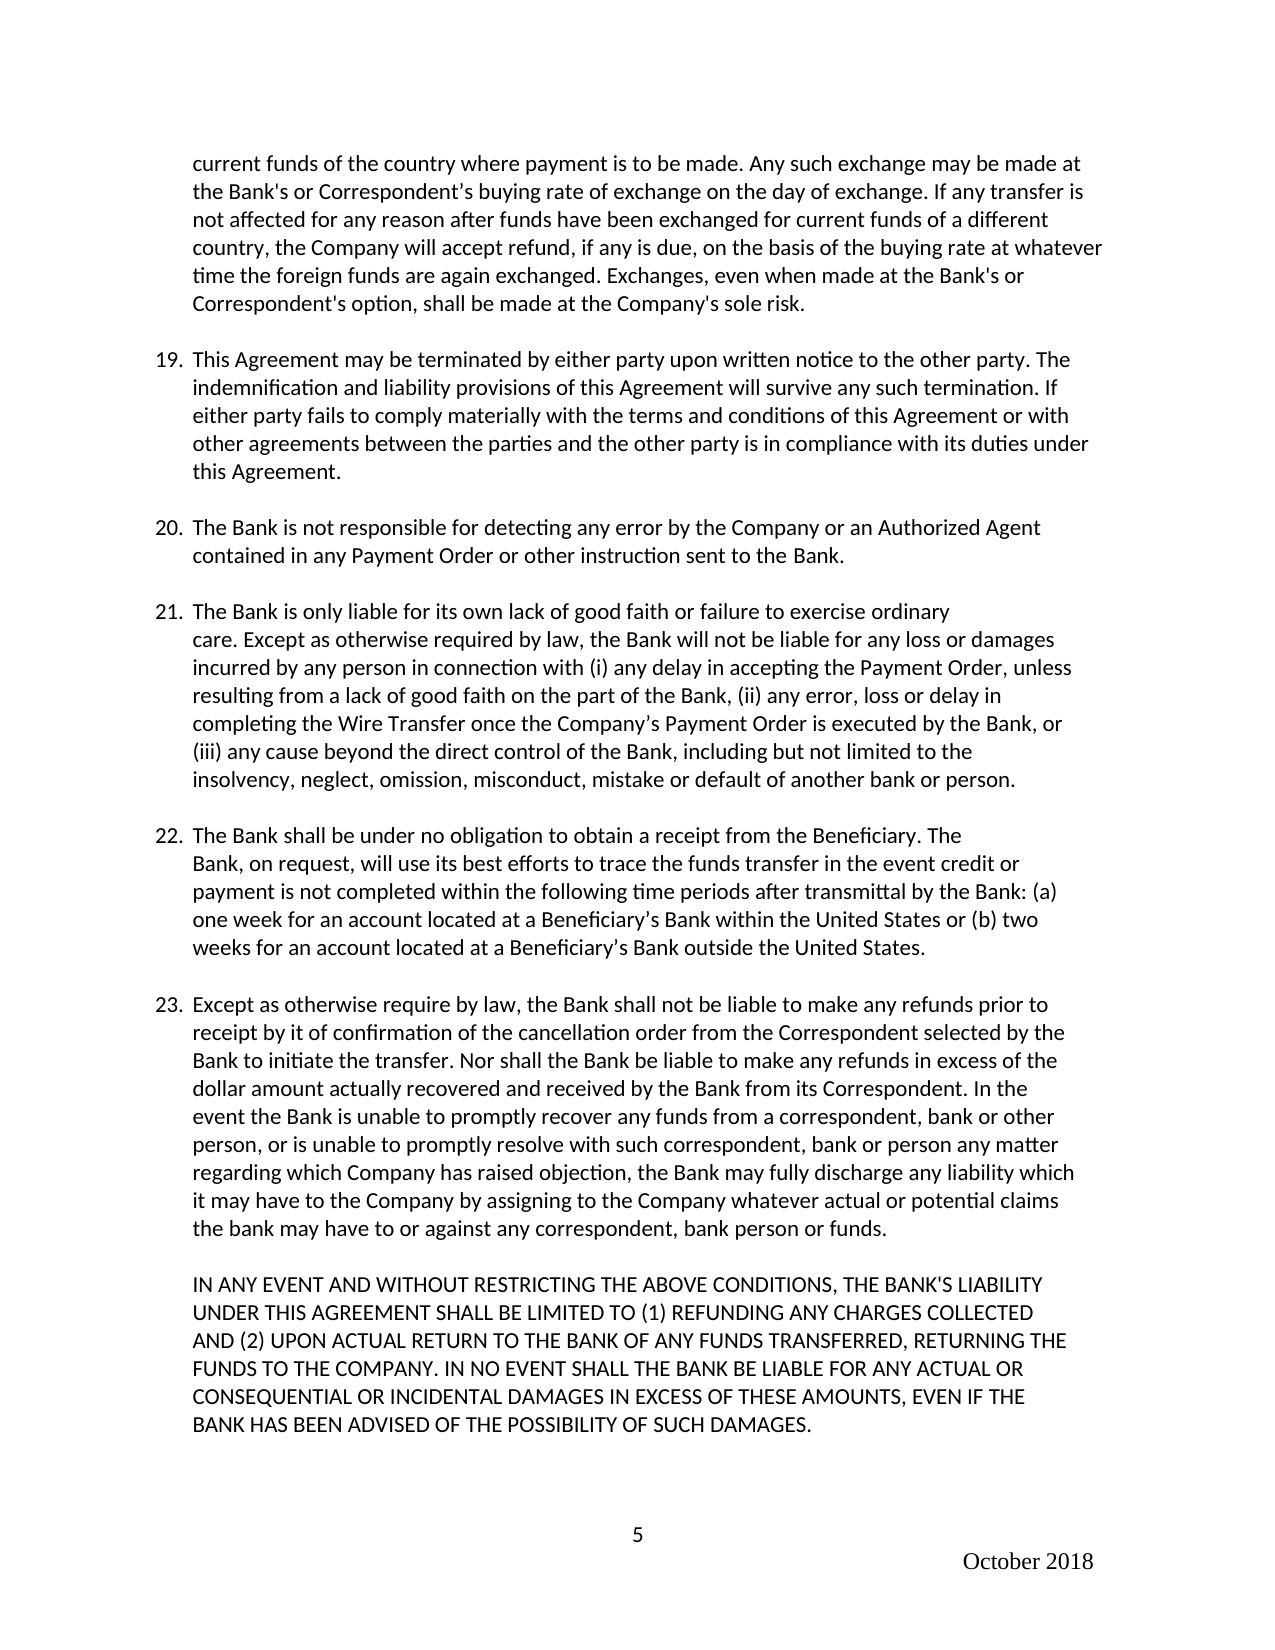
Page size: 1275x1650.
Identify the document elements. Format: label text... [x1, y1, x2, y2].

list The Bank shall be under no obligation to obtain a receipt from the Beneficiary. The [155, 822, 1117, 849]
list The Bank is only liable for its own lack of good faith or failure to exercise ordinary [155, 597, 1117, 625]
text Bank, on request, will use its best efforts to trace the funds transfer in the event credit or payment is not completed within the following time periods after transmittal by the Bank: (a) one week for an account located at a Beneficiary’s Bank within the United States or (b) two weeks for an account located at a Beneficiary’s Bank outside the United States. [192, 849, 1062, 962]
text current funds of the country where payment is to be made. Any such exchange may be made at the Bank's or Correspondent’s buying rate of exchange on the day of exchange. If any transfer is not affected for any reason after funds have been exchanged for current funds of a different country, the Company will accept refund, if any is due, on the basis of the buying rate at whatever time the foreign funds are again exchanged. Exchanges, even when made at the Bank's or Correspondent's option, shall be made at the Company's sole risk. [192, 149, 1106, 317]
list The Bank is not responsible for detecting any error by the Company or an Authorized Agent contained in any Payment Order or other instruction sent to the Bank. [155, 513, 1043, 569]
text care. Except as otherwise required by law, the Bank will not be liable for any loss or damages incurred by any person in connection with (i) any delay in accepting the Payment Order, unless resulting from a lack of good faith on the part of the Bank, (ii) any error, loss or delay in completing the Wire Transfer once the Company’s Payment Order is executed by the Bank, or [192, 625, 1076, 737]
list This Agreement may be terminated by either party upon written notice to the other party. The indemnification and liability provisions of this Agreement will survive any such termination. If either party fails to comply materially with the terms and conditions of this Agreement or with other agreements between the parties and the other party is in compliance with its duties under this Agreement. [155, 345, 1091, 486]
text (iii) any cause beyond the direct control of the Bank, including but not limited to the insolvency, neglect, omission, misconduct, mistake or default of another bank or person. [192, 737, 1019, 793]
list Except as otherwise require by law, the Bank shall not be liable to make any refunds prior to receipt by it of confirmation of the cancellation order from the Correspondent selected by the Bank to initiate the transfer. Nor shall the Bank be liable to make any refunds in excess of the dollar amount actually recovered and received by the Bank from its Correspondent. In the event the Bank is unable to promptly recover any funds from a correspondent, bank or other person, or is unable to promptly resolve with such correspondent, bank or person any matter regarding which Company has raised objection, the Bank may fully discharge any liability which it may have to the Company by assigning to the Company whatever actual or potential claims the bank may have to or against any correspondent, bank person or funds. [155, 990, 1077, 1242]
text IN ANY EVENT AND WITHOUT RESTRICTING THE ABOVE CONDITIONS, THE BANK'S LIABILITY UNDER THIS AGREEMENT SHALL BE LIMITED TO (1) REFUNDING ANY CHARGES COLLECTED AND (2) UPON ACTUAL RETURN TO THE BANK OF ANY FUNDS TRANSFERRED, RETURNING THE FUNDS TO THE COMPANY. IN NO EVENT SHALL THE BANK BE LIABLE FOR ANY ACTUAL OR CONSEQUENTIAL OR INCIDENTAL DAMAGES IN EXCESS OF THESE AMOUNTS, EVEN IF THE BANK HAS BEEN ADVISED OF THE POSSIBILITY OF SUCH DAMAGES. [192, 1270, 1070, 1438]
